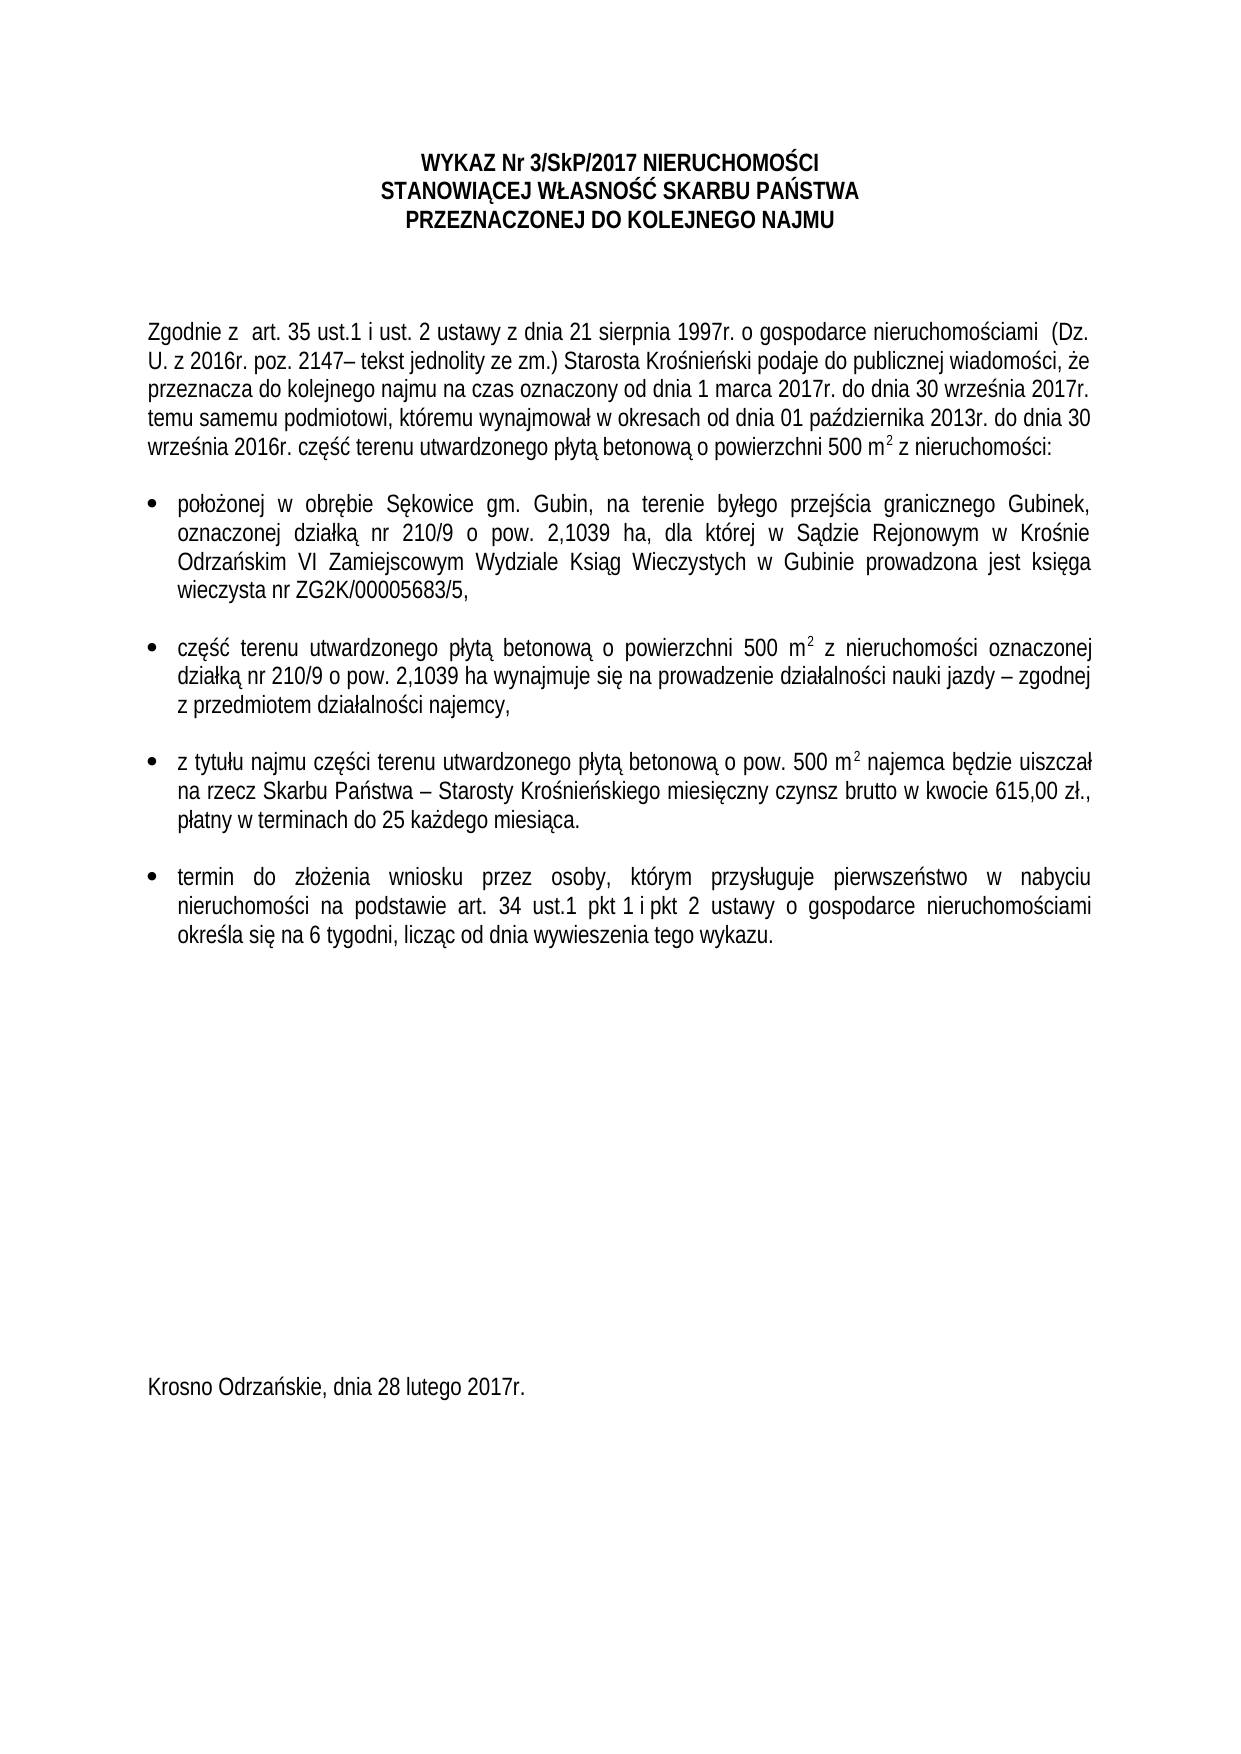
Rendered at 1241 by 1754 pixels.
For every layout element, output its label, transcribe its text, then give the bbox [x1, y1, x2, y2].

subtitle PRZEZNACZONEJ DO KOLEJNEGO NAJMU [148, 205, 1093, 233]
text WYKAZ Nr 3/SkP/2017 NIERUCHOMOŚCI [148, 148, 1093, 176]
list położonej w obrębie Sękowice gm. Gubin, na terenie byłego przejścia granicznego Gubinek, oznaczonej działką nr 210/9 o pow. 2,1039 ha, dla której w Sądzie Rejonowym w Krośnie Odrzańskim VI Zamiejscowym Wydziale Ksiąg Wieczystych w Gubinie prowadzona jest księga wieczysta nr ZG2K/00005683/5, [148, 489, 1093, 604]
text Krosno Odrzańskie, dnia 28 lutego 2017r. [148, 1372, 1093, 1401]
text STANOWIĄCEJ WŁASNOŚĆ SKARBU PAŃSTWA [148, 176, 1093, 205]
list z tytułu najmu części terenu utwardzonego płytą betonową o pow. 500 m2 najemca będzie uiszczał na rzecz Skarbu Państwa – Starosty Krośnieńskiego miesięczny czynsz brutto w kwocie 615,00 zł., płatny w terminach do 25 każdego miesiąca. [148, 747, 1093, 833]
list termin do złożenia wniosku przez osoby, którym przysługuje pierwszeństwo w nabyciu nieruchomości na podstawie art. 34 ust.1 pkt 1 i pkt 2 ustawy o gospodarce nieruchomościami określa się na 6 tygodni, licząc od dnia wywieszenia tego wykazu. [148, 862, 1093, 948]
text Zgodnie z art. 35 ust.1 i ust. 2 ustawy z dnia 21 sierpnia 1997r. o gospodarce nieruchomościami (Dz. U. z 2016r. poz. 2147– tekst jednolity ze zm.) Starosta Krośnieński podaje do publicznej wiadomości, że przeznacza do kolejnego najmu na czas oznaczony od dnia 1 marca 2017r. do dnia 30 września 2017r. temu samemu podmiotowi, któremu wynajmował w okresach od dnia 01 października 2013r. do dnia 30 września 2016r. część terenu utwardzonego płytą betonową o powierzchni 500 m2 z nieruchomości: [148, 317, 1093, 460]
list część terenu utwardzonego płytą betonową o powierzchni 500 m2 z nieruchomości oznaczonej działką nr 210/9 o pow. 2,1039 ha wynajmuje się na prowadzenie działalności nauki jazdy – zgodnej z przedmiotem działalności najemcy, [148, 632, 1093, 719]
